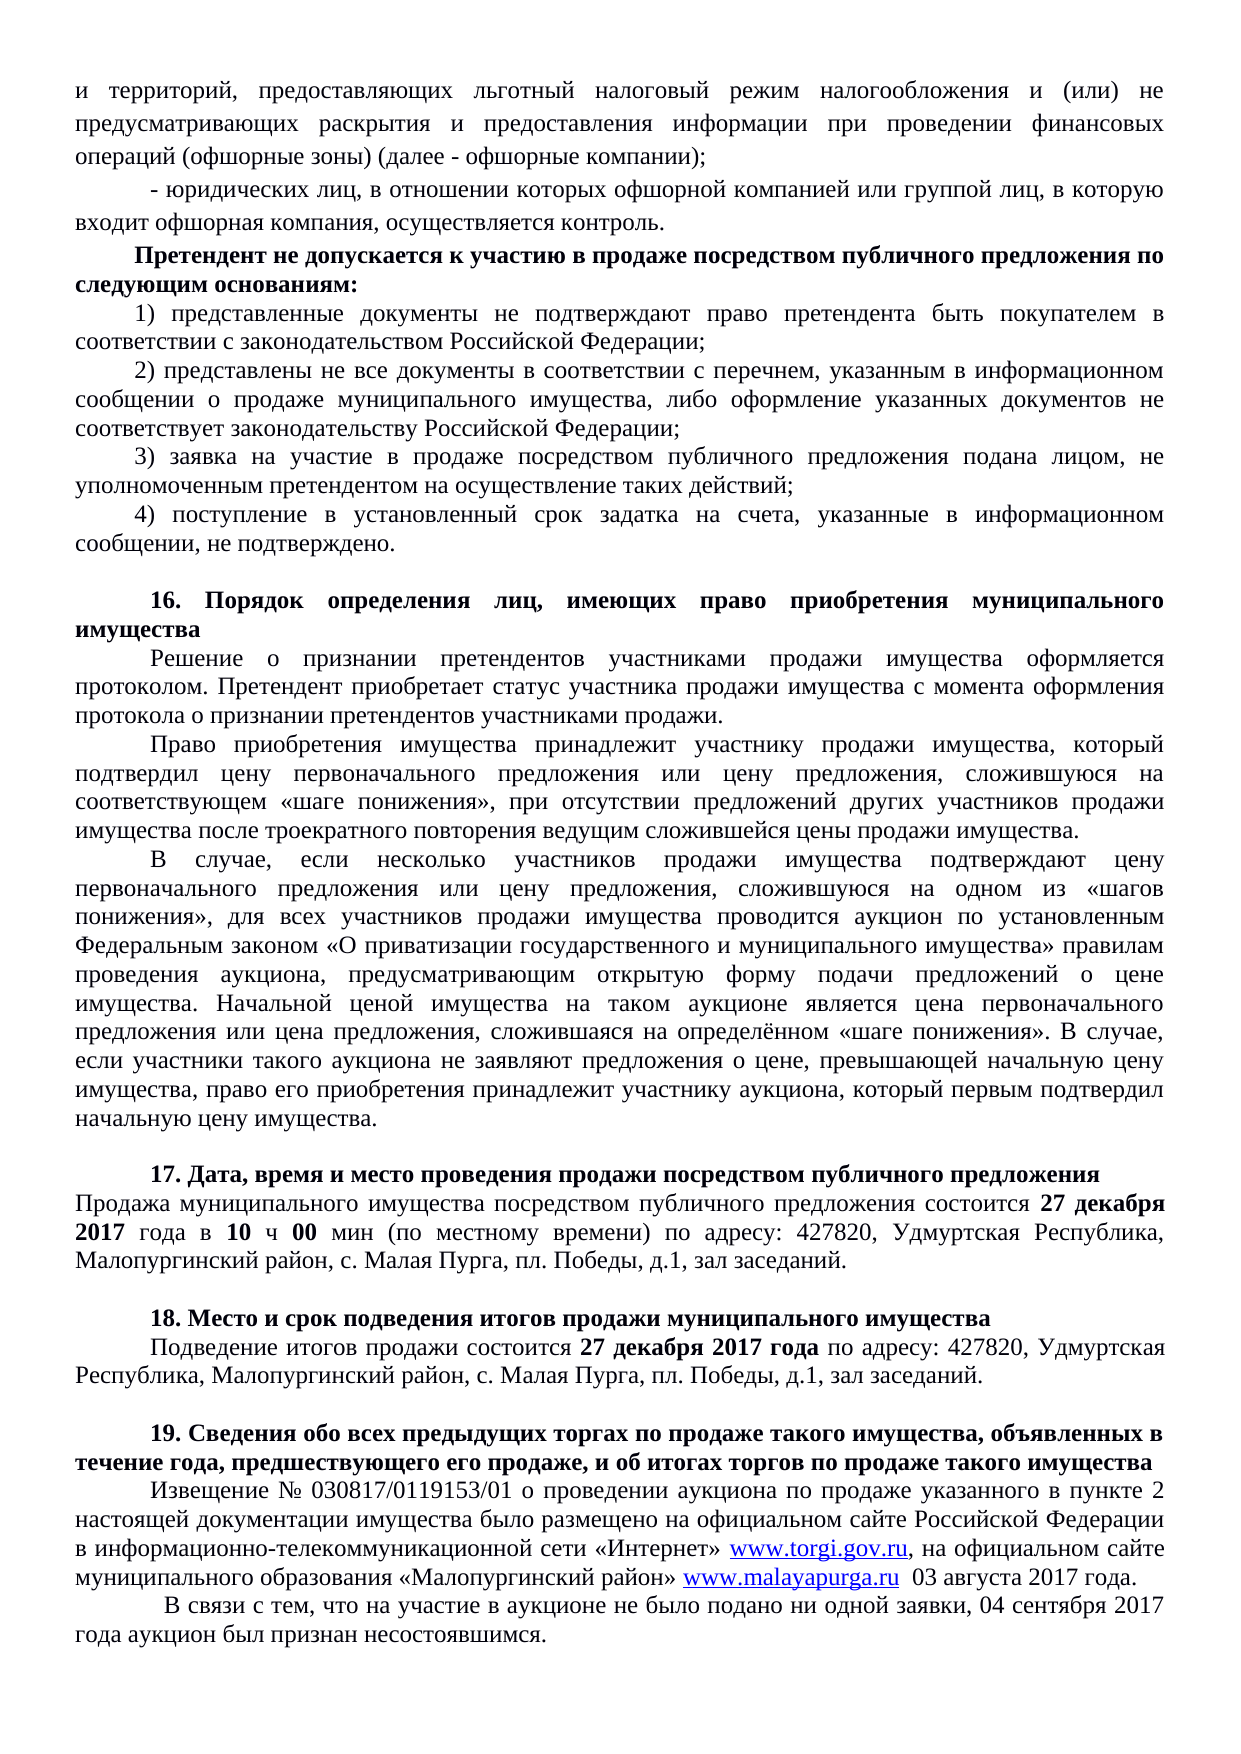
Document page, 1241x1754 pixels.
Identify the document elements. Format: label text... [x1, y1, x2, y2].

text 1) представленные документы не подтверждают право претендента быть покупателем в соответствии с законодательством Российской Федерации; [75, 298, 1165, 355]
text 19. Сведения обо всех предыдущих торгах по продаже такого имущества, объявленных в течение года, предшествующего его продаже, и об итогах торгов по продаже такого имущества [75, 1418, 1165, 1476]
text 2) представлены не все документы в соответствии с перечнем, указанным в информационном сообщении о продаже муниципального имущества, либо оформление указанных документов не соответствует законодательству Российской Федерации; [75, 355, 1165, 441]
text 16. Порядок определения лиц, имеющих право приобретения муниципального имущества [75, 585, 1165, 643]
text Извещение № 030817/0119153/01 о проведении аукциона по продаже указанного в пункте 2 настоящей документации имущества было размещено на официальном сайте Российской Федерации в информационно-телекоммуникационной сети «Интернет» www.torgi.gov.ru, на официальном сайте муниципального образования «Малопургинский район» www.malayapurga.ru 03 августа 2017 года. [75, 1476, 1165, 1591]
text - юридических лиц, в отношении которых офшорной компанией или группой лиц, в которую входит офшорная компания, осуществляется контроль. [75, 174, 1165, 236]
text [75, 75, 1165, 170]
text Решение о признании претендентов участниками продажи имущества оформляется протоколом. Претендент приобретает статус участника продажи имущества с момента оформления протокола о признании претендентов участниками продажи. [75, 643, 1165, 729]
text 18. Место и срок подведения итогов продажи муниципального имущества [75, 1303, 1165, 1332]
text 17. Дата, время и место проведения продажи посредством публичного предложения [75, 1159, 1165, 1188]
text Продажа муниципального имущества посредством публичного предложения состоится 27 декабря 2017 года в 10 ч 00 мин (по местному времени) по адресу: 427820, Удмуртская Республика, Малопургинский район, с. Малая Пурга, пл. Победы, д.1, зал заседаний. [75, 1188, 1165, 1274]
text Право приобретения имущества принадлежит участнику продажи имущества, который подтвердил цену первоначального предложения или цену предложения, сложившуюся на соответствующем «шаге понижения», при отсутствии предложений других участников продажи имущества после троекратного повторения ведущим сложившейся цены продажи имущества. [75, 729, 1165, 844]
text Претендент не допускается к участию в продаже посредством публичного предложения по следующим основаниям: [75, 240, 1165, 298]
text 3) заявка на участие в продаже посредством публичного предложения подана лицом, не уполномоченным претендентом на осуществление таких действий; [75, 441, 1165, 499]
text 4) поступление в установленный срок задатка на счета, указанные в информационном сообщении, не подтверждено. [75, 499, 1165, 556]
text В связи с тем, что на участие в аукционе не было подано ни одной заявки, 04 сентября 2017 года аукцион был признан несостоявшимся. [75, 1591, 1165, 1648]
text Подведение итогов продажи состоится 27 декабря 2017 года по адресу: 427820, Удмуртская Республика, Малопургинский район, с. Малая Пурга, пл. Победы, д.1, зал заседаний. [75, 1332, 1165, 1389]
text В случае, если несколько участников продажи имущества подтверждают цену первоначального предложения или цену предложения, сложившуюся на одном из «шагов понижения», для всех участников продажи имущества проводится аукцион по установленным Федеральным законом «О приватизации государственного и муниципального имущества» правилам проведения аукциона, предусматривающим открытую форму подачи предложений о цене имущества. Начальной ценой имущества на таком аукционе является цена первоначального предложения или цена предложения, сложившаяся на определённом «шаге понижения». В случае, если участники такого аукциона не заявляют предложения о цене, превышающей начальную цену имущества, право его приобретения принадлежит участнику аукциона, который первым подтвердил начальную цену имущества. [75, 844, 1165, 1131]
